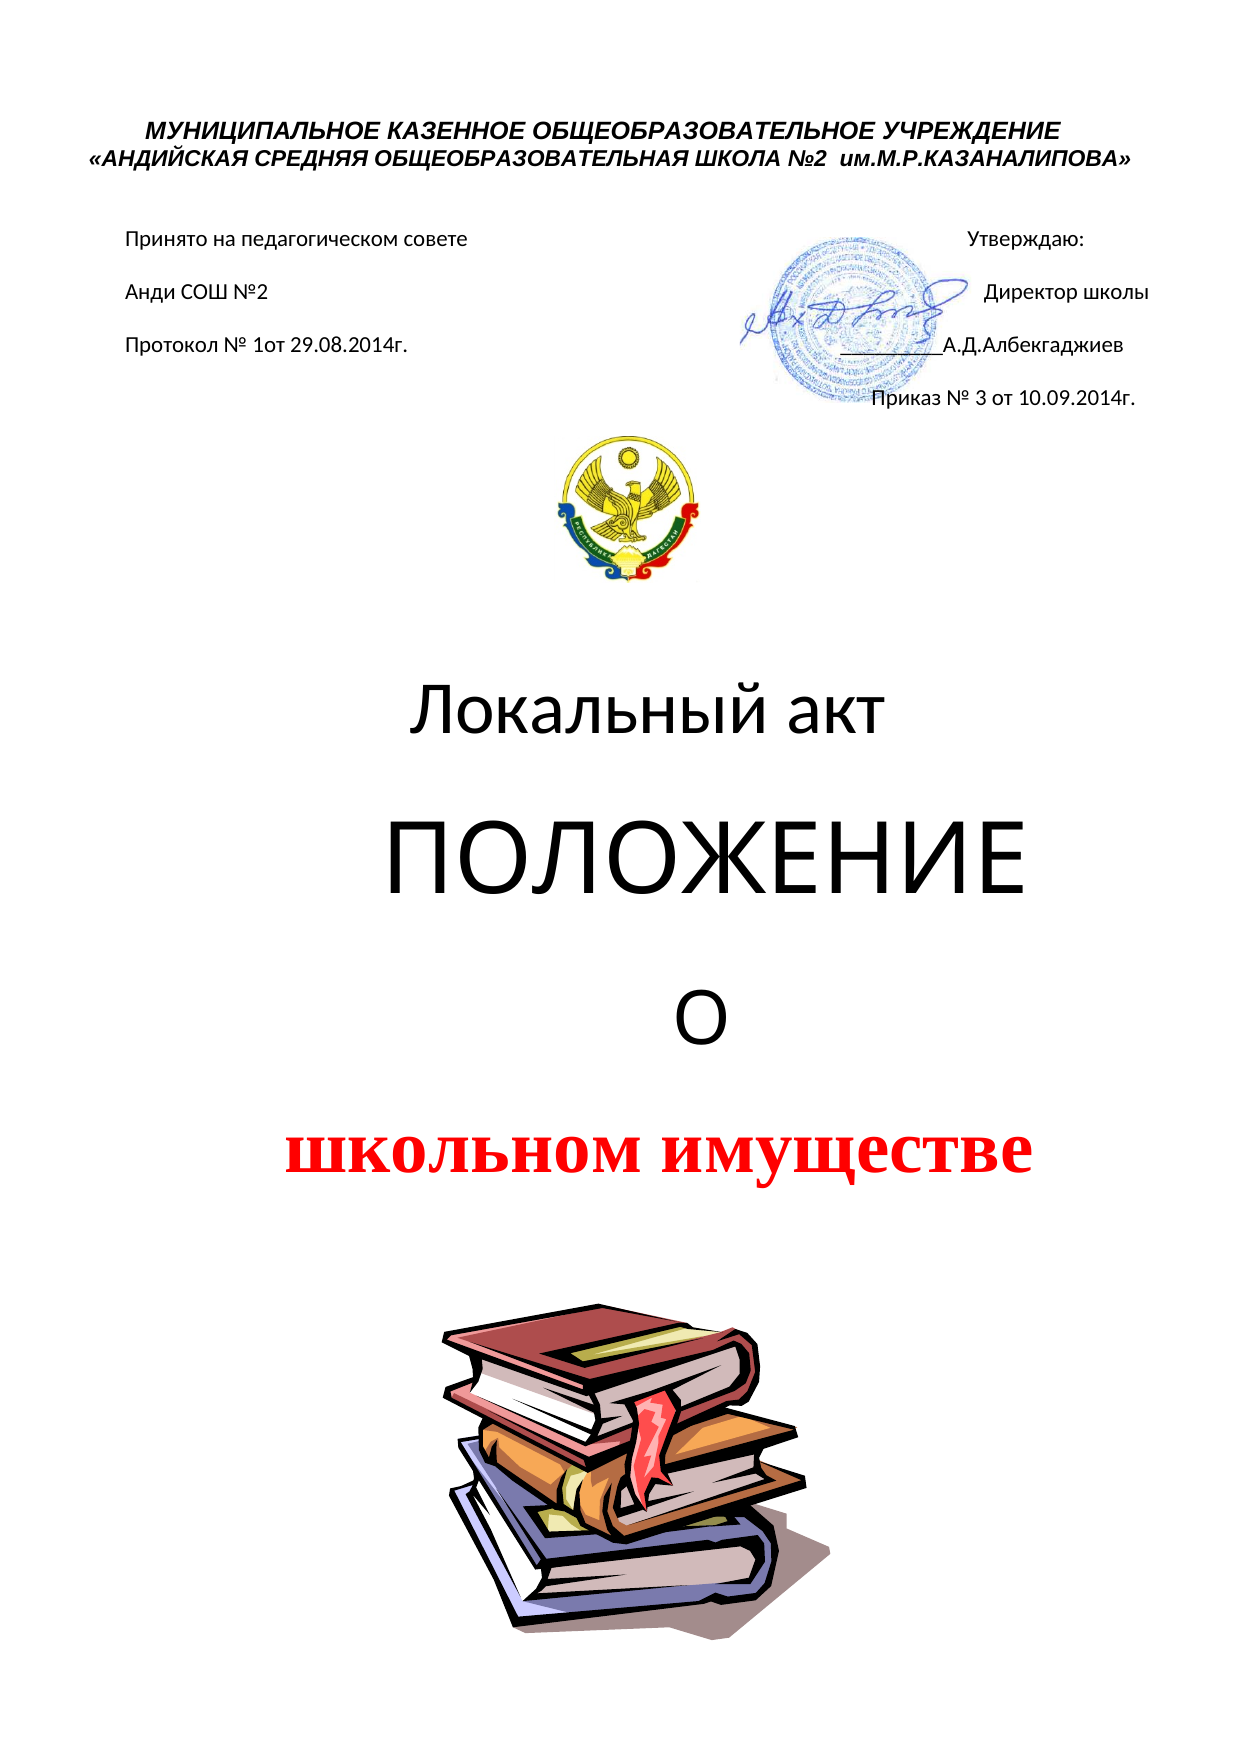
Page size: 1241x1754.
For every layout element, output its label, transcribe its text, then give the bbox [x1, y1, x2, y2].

text школьном имуществе [89, 1102, 1181, 1189]
text Приказ № 3 от 10.09.2014г. [89, 383, 1181, 411]
picture [554, 436, 701, 583]
text Протокол № 1от 29.08.2014г. _________А.Д.Албекгаджиев [89, 330, 1181, 358]
text О [89, 964, 1181, 1066]
text Принято на педагогическом совете Утверждаю: [89, 224, 1181, 252]
text ПОЛОЖЕНИЕ [89, 787, 1181, 923]
picture [739, 358, 972, 383]
text МУНИЦИПАЛЬНОЕ КАЗЕННОЕ ОБЩЕОБРАЗОВАТЕЛЬНОЕ УЧРЕЖДЕНИЕ «АНДИЙСКАЯ СРЕДНЯЯ ОБЩЕОБРАЗОВАТЕЛЬНАЯ ШКОЛА №2 им.М.Р.КАЗАНАЛИПОВА» [89, 116, 1181, 171]
text Анди СОШ №2 Директор школы [89, 277, 1181, 305]
text Локальный акт [89, 661, 1181, 752]
picture [739, 305, 972, 330]
picture [739, 252, 972, 277]
